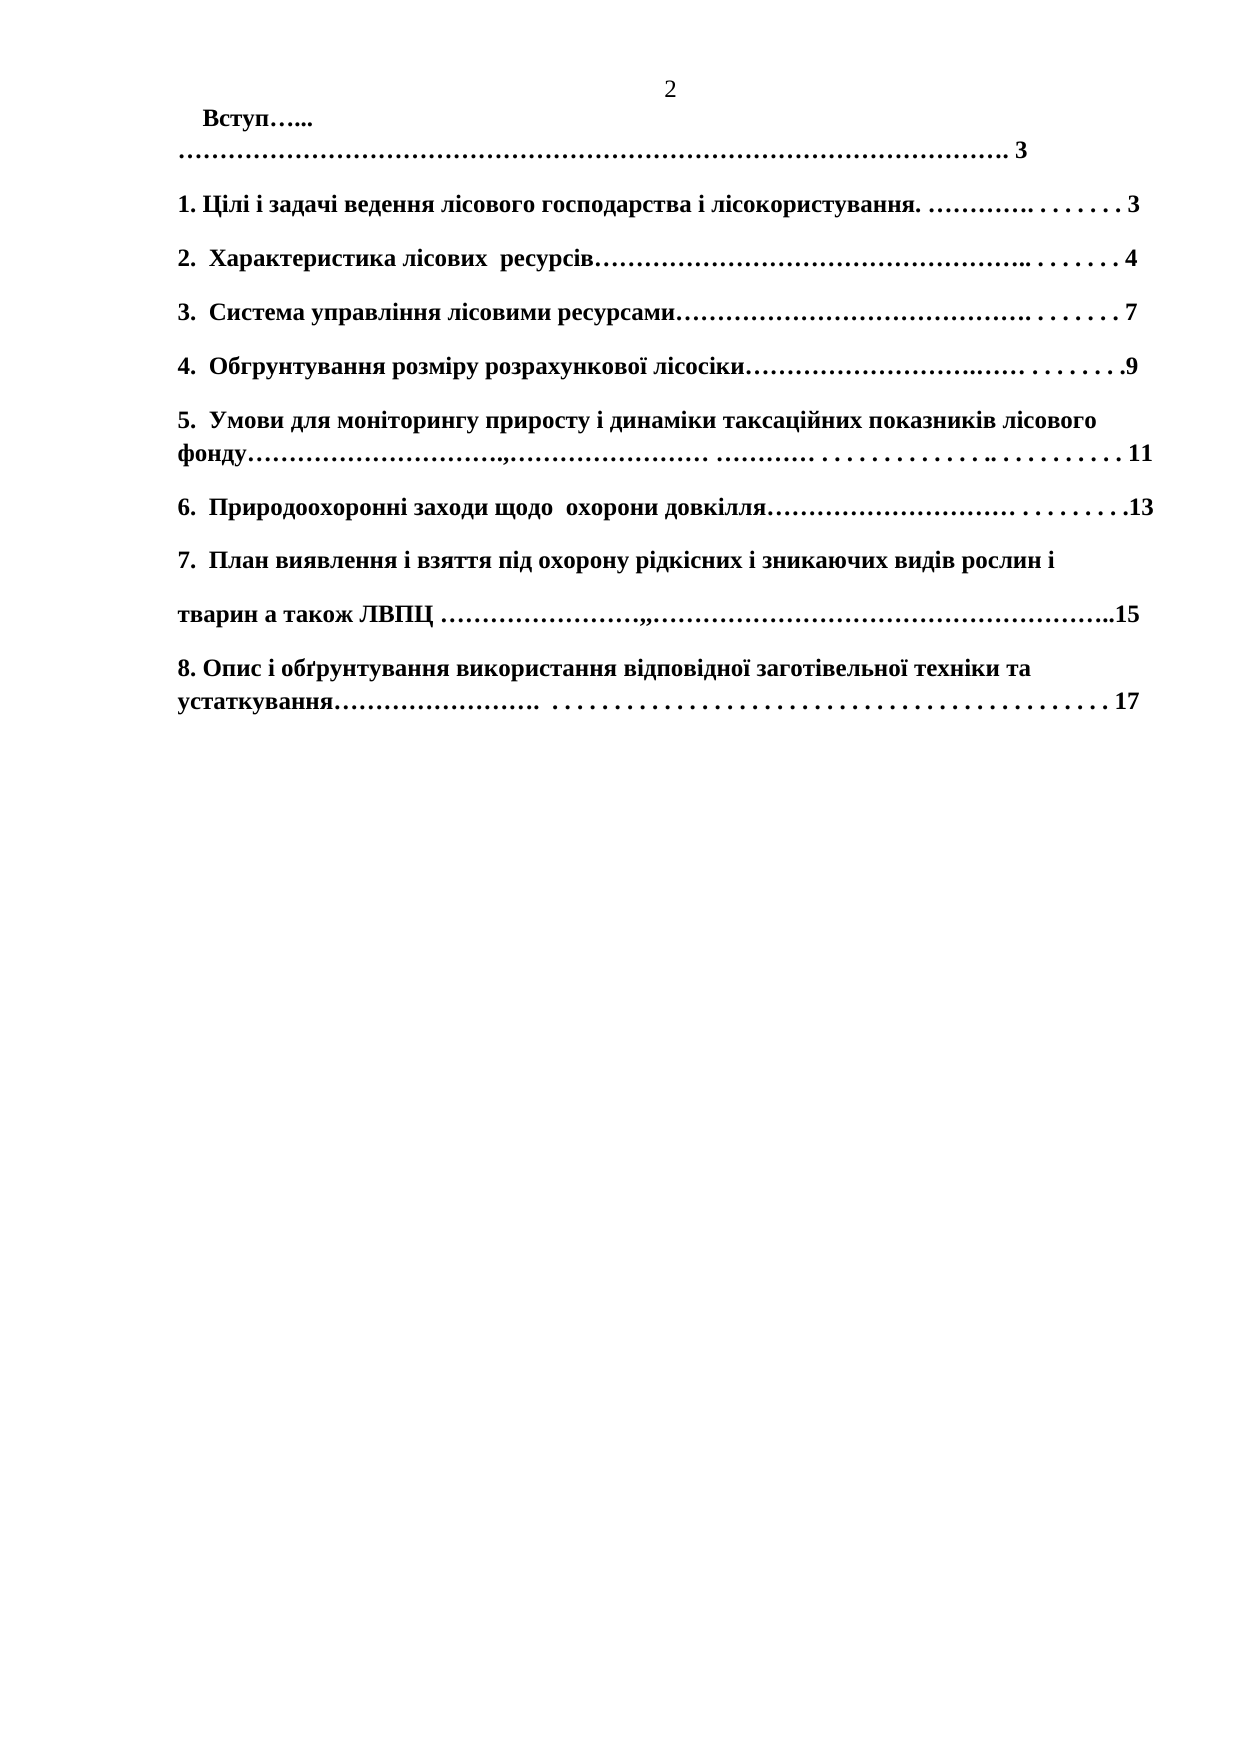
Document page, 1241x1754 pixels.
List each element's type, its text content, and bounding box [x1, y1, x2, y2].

text тварин а також ЛВПЦ ……………………,,………………………………………………..15 [177, 599, 1163, 628]
text 4. Обгрунтування розміру розрахункової лісосіки……………………….…… . . . . . . . .9 [177, 351, 1163, 380]
text 3. Система управління лісовими ресурсами……………………………………. . . . . . . . 7 [177, 297, 1163, 326]
text 7. План виявлення і взяття під охорону рідкісних і зникаючих видів рослин і [177, 546, 1163, 574]
text 8. Опис і обґрунтування використання відповідної заготівельної техніки та устаткування……………………. . . . . . . . . . . . . . . . . . . . . . . . . . . . . . . . . . . . . . . . . . . . . . 17 [177, 653, 1163, 715]
text 5. Умови для моніторингу приросту і динаміки таксаційних показників лісового фонду………………………….,…………………… ………… . . . . . . . . . . . . . .. . . . . . . . . . . 11 [177, 405, 1163, 467]
text Вступ…...………………………………………………………………………………………. 3 [177, 103, 1163, 164]
text 6. Природоохоронні заходи щодо охорони довкілля………………………… . . . . . . . . .13 [177, 492, 1163, 521]
text 2. Характеристика лісових ресурсів…………………………………………….. . . . . . . . 4 [177, 243, 1163, 272]
text 1. Цілі і задачі ведення лісового господарства і лісокористування. …………. . . . . . . . 3 [177, 189, 1163, 218]
